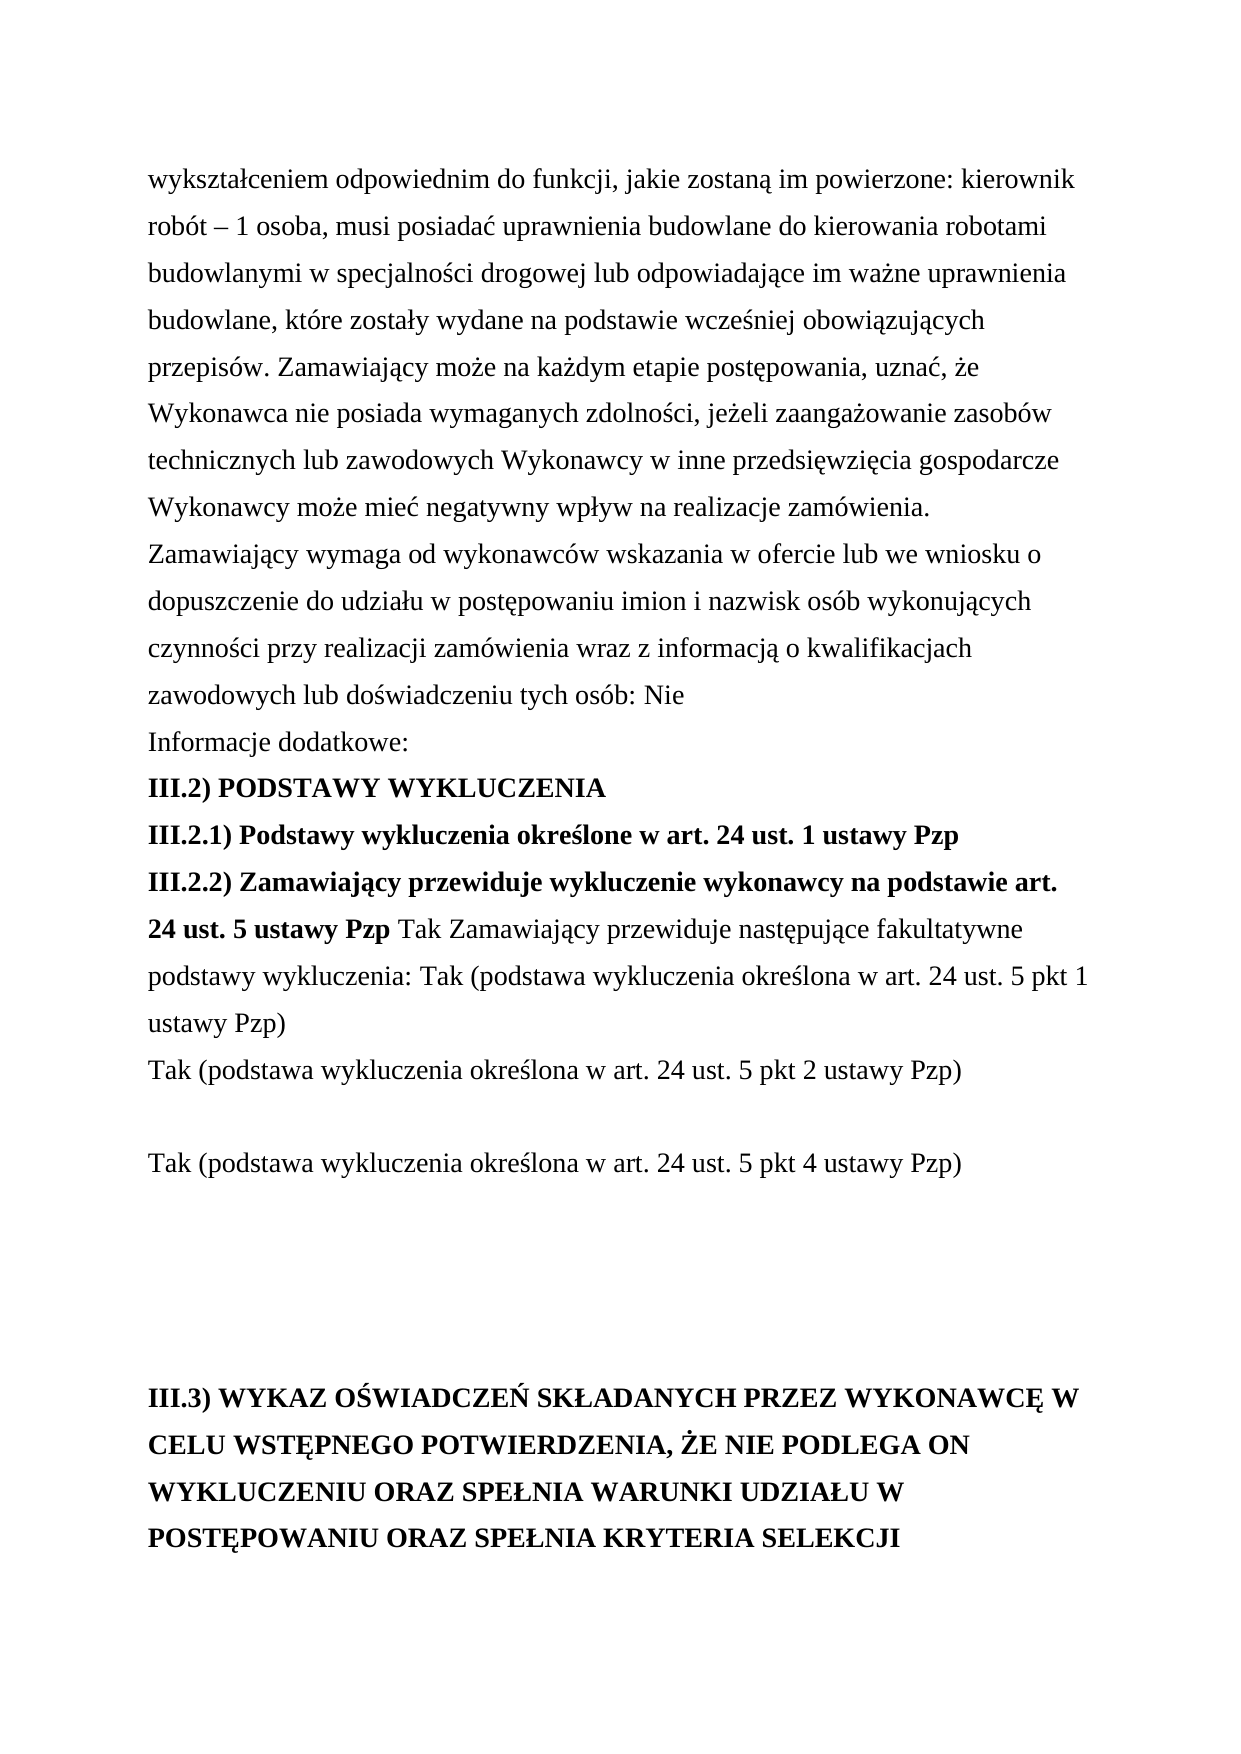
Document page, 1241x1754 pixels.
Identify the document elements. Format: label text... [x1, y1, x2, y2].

text III.2.1) Podstawy wykluczenia określone w art. 24 ust. 1 ustawy Pzp III.2.2) Zamawiający przewiduje wykluczenie wykonawcy na podstawie art. 24 ust. 5 ustawy Pzp Tak Zamawiający przewiduje następujące fakultatywne podstawy wykluczenia: Tak (podstawa wykluczenia określona w art. 24 ust. 5 pkt 1 ustawy Pzp) Tak (podstawa wykluczenia określona w art. 24 ust. 5 pkt 2 ustawy Pzp) Tak (podstawa wykluczenia określona w art. 24 ust. 5 pkt 4 ustawy Pzp) [148, 804, 1093, 1366]
text III.2) PODSTAWY WYKLUCZENIA [148, 757, 1093, 804]
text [148, 148, 1093, 757]
text III.3) WYKAZ OŚWIADCZEŃ SKŁADANYCH PRZEZ WYKONAWCĘ W CELU WSTĘPNEGO POTWIERDZENIA, ŻE NIE PODLEGA ON WYKLUCZENIU ORAZ SPEŁNIA WARUNKI UDZIAŁU W POSTĘPOWANIU ORAZ SPEŁNIA KRYTERIA SELEKCJI [148, 1366, 1093, 1554]
